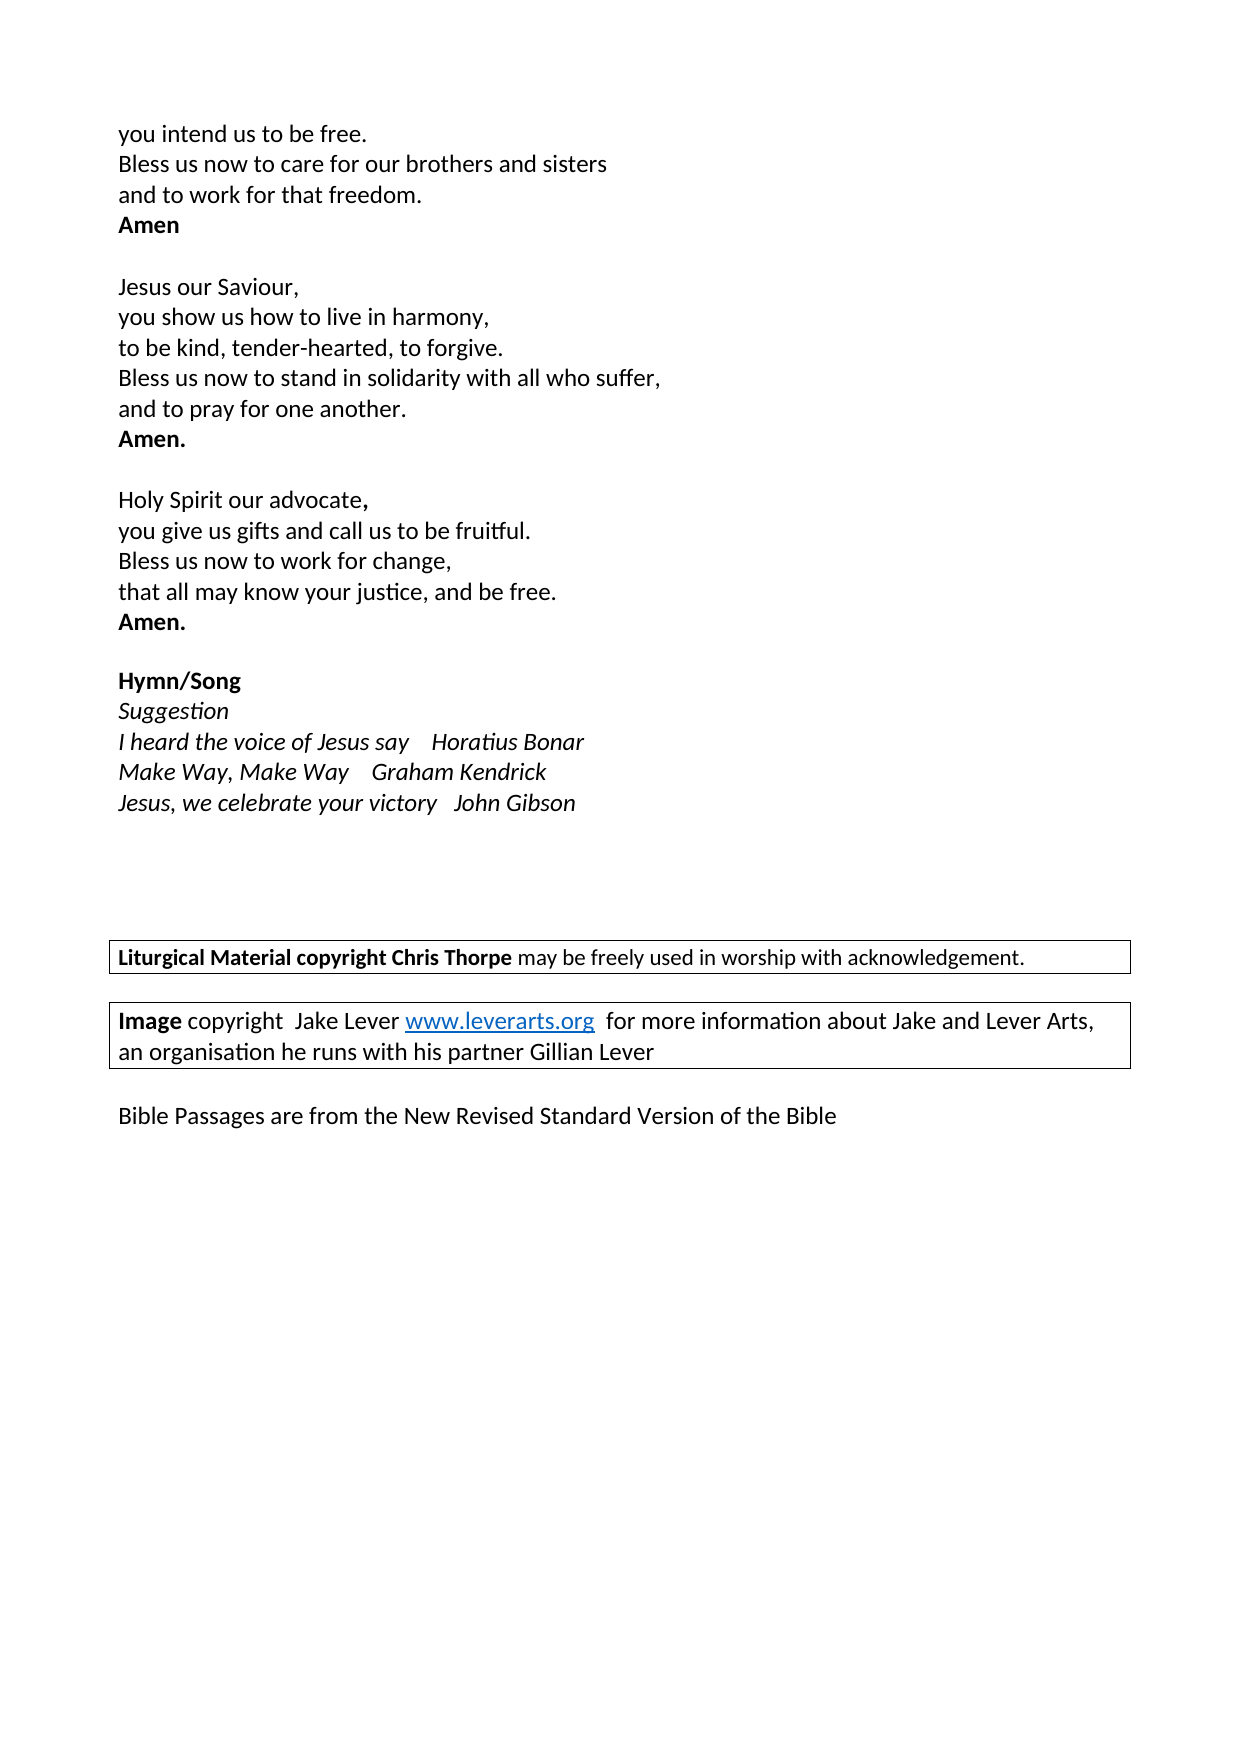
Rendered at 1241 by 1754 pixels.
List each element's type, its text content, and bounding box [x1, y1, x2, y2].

text you show us how to live in harmony, to be kind, tender-hearted, to forgive. [118, 301, 1122, 362]
text Bless us now to care for our brothers and sisters and to work for that freedom. [118, 149, 1122, 210]
text I heard the voice of Jesus say Horatius Bonar [118, 726, 1122, 757]
text Holy Spirit our advocate, you give us gifts and call us to be fruitful. Bless us now to work for change, that all may know your justice, and be free. [118, 484, 1122, 606]
text Hymn/Song [118, 665, 1122, 696]
text Bless us now to stand in solidarity with all who suffer, and to pray for one another. [118, 362, 1122, 423]
text Image copyright Jake Lever www.leverarts.org for more information about Jake and Lever Arts, an organisation he runs with his partner Gillian Lever [110, 1003, 1130, 1068]
text Amen [118, 210, 1122, 240]
text you intend us to be free. [118, 118, 1122, 149]
text Jesus our Saviour, [118, 271, 1122, 301]
text Bible Passages are from the New Revised Standard Version of the Bible [118, 1100, 1122, 1130]
text Make Way, Make Way Graham Kendrick [118, 757, 1122, 787]
text Liturgical Material copyright Chris Thorpe may be freely used in worship with acknowledgement. [110, 941, 1130, 973]
text Amen. [118, 606, 1122, 665]
text Amen. [118, 423, 1122, 454]
text Suggestion [118, 696, 1122, 726]
text Jesus, we celebrate your victory John Gibson [118, 787, 1122, 818]
